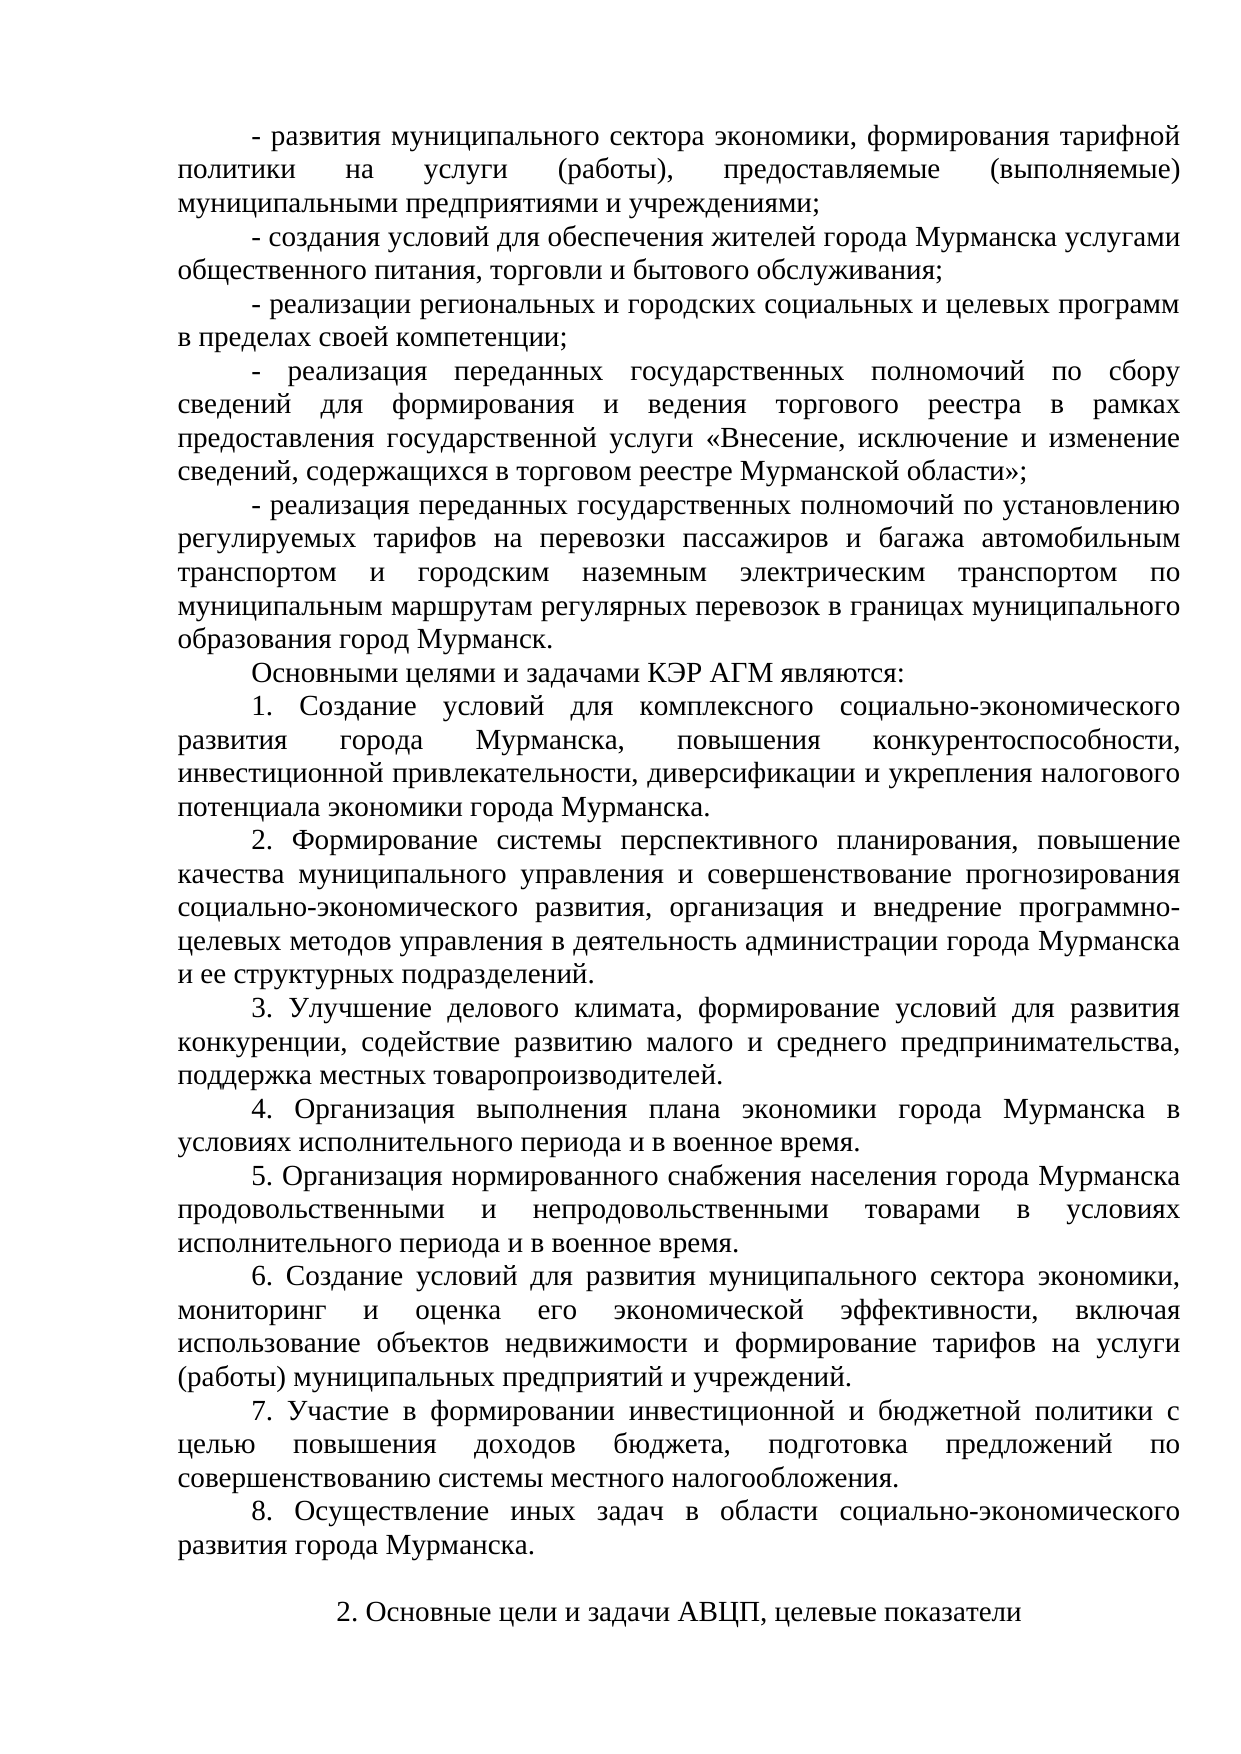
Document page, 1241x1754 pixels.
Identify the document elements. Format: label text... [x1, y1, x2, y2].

text - реализации региональных и городских социальных и целевых программ в пределах своей компетенции; [177, 286, 1181, 353]
text - реализация переданных государственных полномочий по сбору сведений для формирования и ведения торгового реестра в рамках предоставления государственной услуги «Внесение, исключение и изменение сведений, содержащихся в торговом реестре Мурманской области»; [177, 353, 1181, 487]
text Основными целями и задачами КЭР АГМ являются: [177, 655, 1181, 688]
text 3. Улучшение делового климата, формирование условий для развития конкуренции, содействие развитию малого и среднего предпринимательства, поддержка местных товаропроизводителей. [177, 990, 1181, 1091]
text 8. Осуществление иных задач в области социально-экономического развития города Мурманска. [177, 1493, 1181, 1560]
text 1. Создание условий для комплексного социально-экономического развития города Мурманска, повышения конкурентоспособности, инвестиционной привлекательности, диверсификации и укрепления налогового потенциала экономики города Мурманска. [177, 688, 1181, 822]
text - создания условий для обеспечения жителей города Мурманска услугами общественного питания, торговли и бытового обслуживания; [177, 219, 1181, 286]
text 4. Организация выполнения плана экономики города Мурманска в условиях исполнительного периода и в военное время. [177, 1091, 1181, 1158]
text 6. Создание условий для развития муниципального сектора экономики, мониторинг и оценка его экономической эффективности, включая использование объектов недвижимости и формирование тарифов на услуги (работы) муниципальных предприятий и учреждений. [177, 1258, 1181, 1393]
text - реализация переданных государственных полномочий по установлению регулируемых тарифов на перевозки пассажиров и багажа автомобильным транспортом и городским наземным электрическим транспортом по муниципальным маршрутам регулярных перевозок в границах муниципального образования город Мурманск. [177, 487, 1181, 655]
text 5. Организация нормированного снабжения населения города Мурманска продовольственными и непродовольственными товарами в условиях исполнительного периода и в военное время. [177, 1158, 1181, 1258]
text - развития муниципального сектора экономики, формирования тарифной политики на услуги (работы), предоставляемые (выполняемые) муниципальными предприятиями и учреждениями; [177, 118, 1181, 219]
text 2. Основные цели и задачи АВЦП, целевые показатели [177, 1594, 1181, 1627]
text 7. Участие в формировании инвестиционной и бюджетной политики с целью повышения доходов бюджета, подготовка предложений по совершенствованию системы местного налогообложения. [177, 1393, 1181, 1493]
text 2. Формирование системы перспективного планирования, повышение качества муниципального управления и совершенствование прогнозирования социально-экономического развития, организация и внедрение программно-целевых методов управления в деятельность администрации города Мурманска и ее структурных подразделений. [177, 822, 1181, 990]
